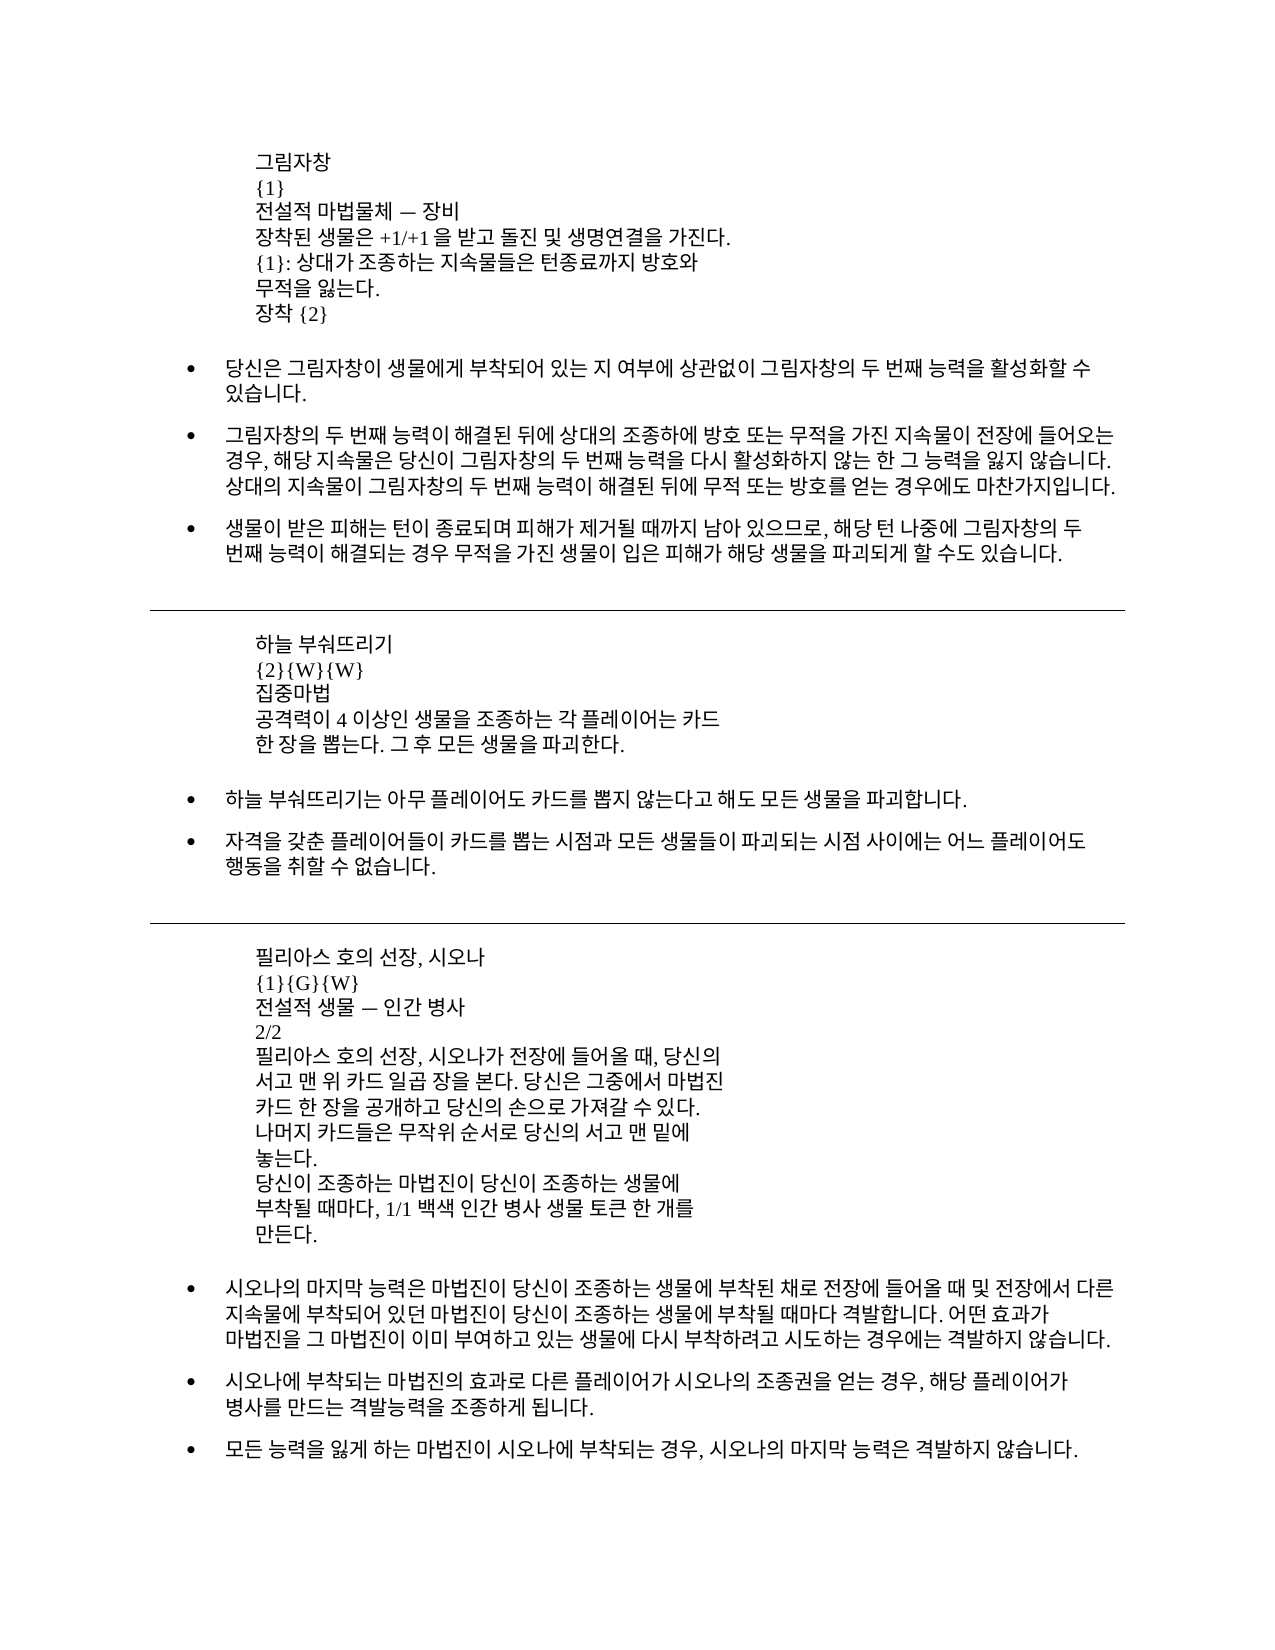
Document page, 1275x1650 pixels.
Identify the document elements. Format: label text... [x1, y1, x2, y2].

list 하늘 부숴뜨리기는 아무 플레이어도 카드를 뽑지 않는다고 해도 모든 생물을 파괴합니다. [187, 787, 1125, 812]
text 그림자창 {1} 전설적 마법물체 — 장비 장착된 생물은 +1/+1을 받고 돌진 및 생명연결을 가진다. {1}: 상대가 조종하는 지속물들은 턴종료까지 방호와 무적을 잃는다. 장착 {2} [255, 150, 735, 327]
list 자격을 갖춘 플레이어들이 카드를 뽑는 시점과 모든 생물들이 파괴되는 시점 사이에는 어느 플레이어도 행동을 취할 수 없습니다. [187, 829, 1125, 880]
list 시오나의 마지막 능력은 마법진이 당신이 조종하는 생물에 부착된 채로 전장에 들어올 때 및 전장에서 다른 지속물에 부착되어 있던 마법진이 당신이 조종하는 생물에 부착될 때마다 격발합니다. 어떤 효과가 마법진을 그 마법진이 이미 부여하고 있는 생물에 다시 부착하려고 시도하는 경우에는 격발하지 않습니다. [187, 1277, 1125, 1353]
text 필리아스 호의 선장, 시오나 {1}{G}{W} 전설적 생물 — 인간 병사 2/2 필리아스 호의 선장, 시오나가 전장에 들어올 때, 당신의 서고 맨 위 카드 일곱 장을 본다. 당신은 그중에서 마법진 카드 한 장을 공개하고 당신의 손으로 가져갈 수 있다. 나머지 카드들은 무작위 순서로 당신의 서고 맨 밑에 놓는다. 당신이 조종하는 마법진이 당신이 조종하는 생물에 부착될 때마다, 1/1 백색 인간 병사 생물 토큰 한 개를 만든다. [255, 945, 735, 1247]
list 모든 능력을 잃게 하는 마법진이 시오나에 부착되는 경우, 시오나의 마지막 능력은 격발하지 않습니다. [187, 1437, 1125, 1462]
list 생물이 받은 피해는 턴이 종료되며 피해가 제거될 때까지 남아 있으므로, 해당 턴 나중에 그림자창의 두 번째 능력이 해결되는 경우 무적을 가진 생물이 입은 피해가 해당 생물을 파괴되게 할 수도 있습니다. [187, 516, 1125, 567]
list 그림자창의 두 번째 능력이 해결된 뒤에 상대의 조종하에 방호 또는 무적을 가진 지속물이 전장에 들어오는 경우, 해당 지속물은 당신이 그림자창의 두 번째 능력을 다시 활성화하지 않는 한 그 능력을 잃지 않습니다. 상대의 지속물이 그림자창의 두 번째 능력이 해결된 뒤에 무적 또는 방호를 얻는 경우에도 마찬가지입니다. [187, 423, 1125, 499]
list 시오나에 부착되는 마법진의 효과로 다른 플레이어가 시오나의 조종권을 얻는 경우, 해당 플레이어가 병사를 만드는 격발능력을 조종하게 됩니다. [187, 1369, 1125, 1420]
list 당신은 그림자창이 생물에게 부착되어 있는 지 여부에 상관없이 그림자창의 두 번째 능력을 활성화할 수 있습니다. [187, 356, 1125, 407]
text 하늘 부숴뜨리기 {2}{W}{W} 집중마법 공격력이 4 이상인 생물을 조종하는 각 플레이어는 카드 한 장을 뽑는다. 그 후 모든 생물을 파괴한다. [255, 632, 735, 758]
